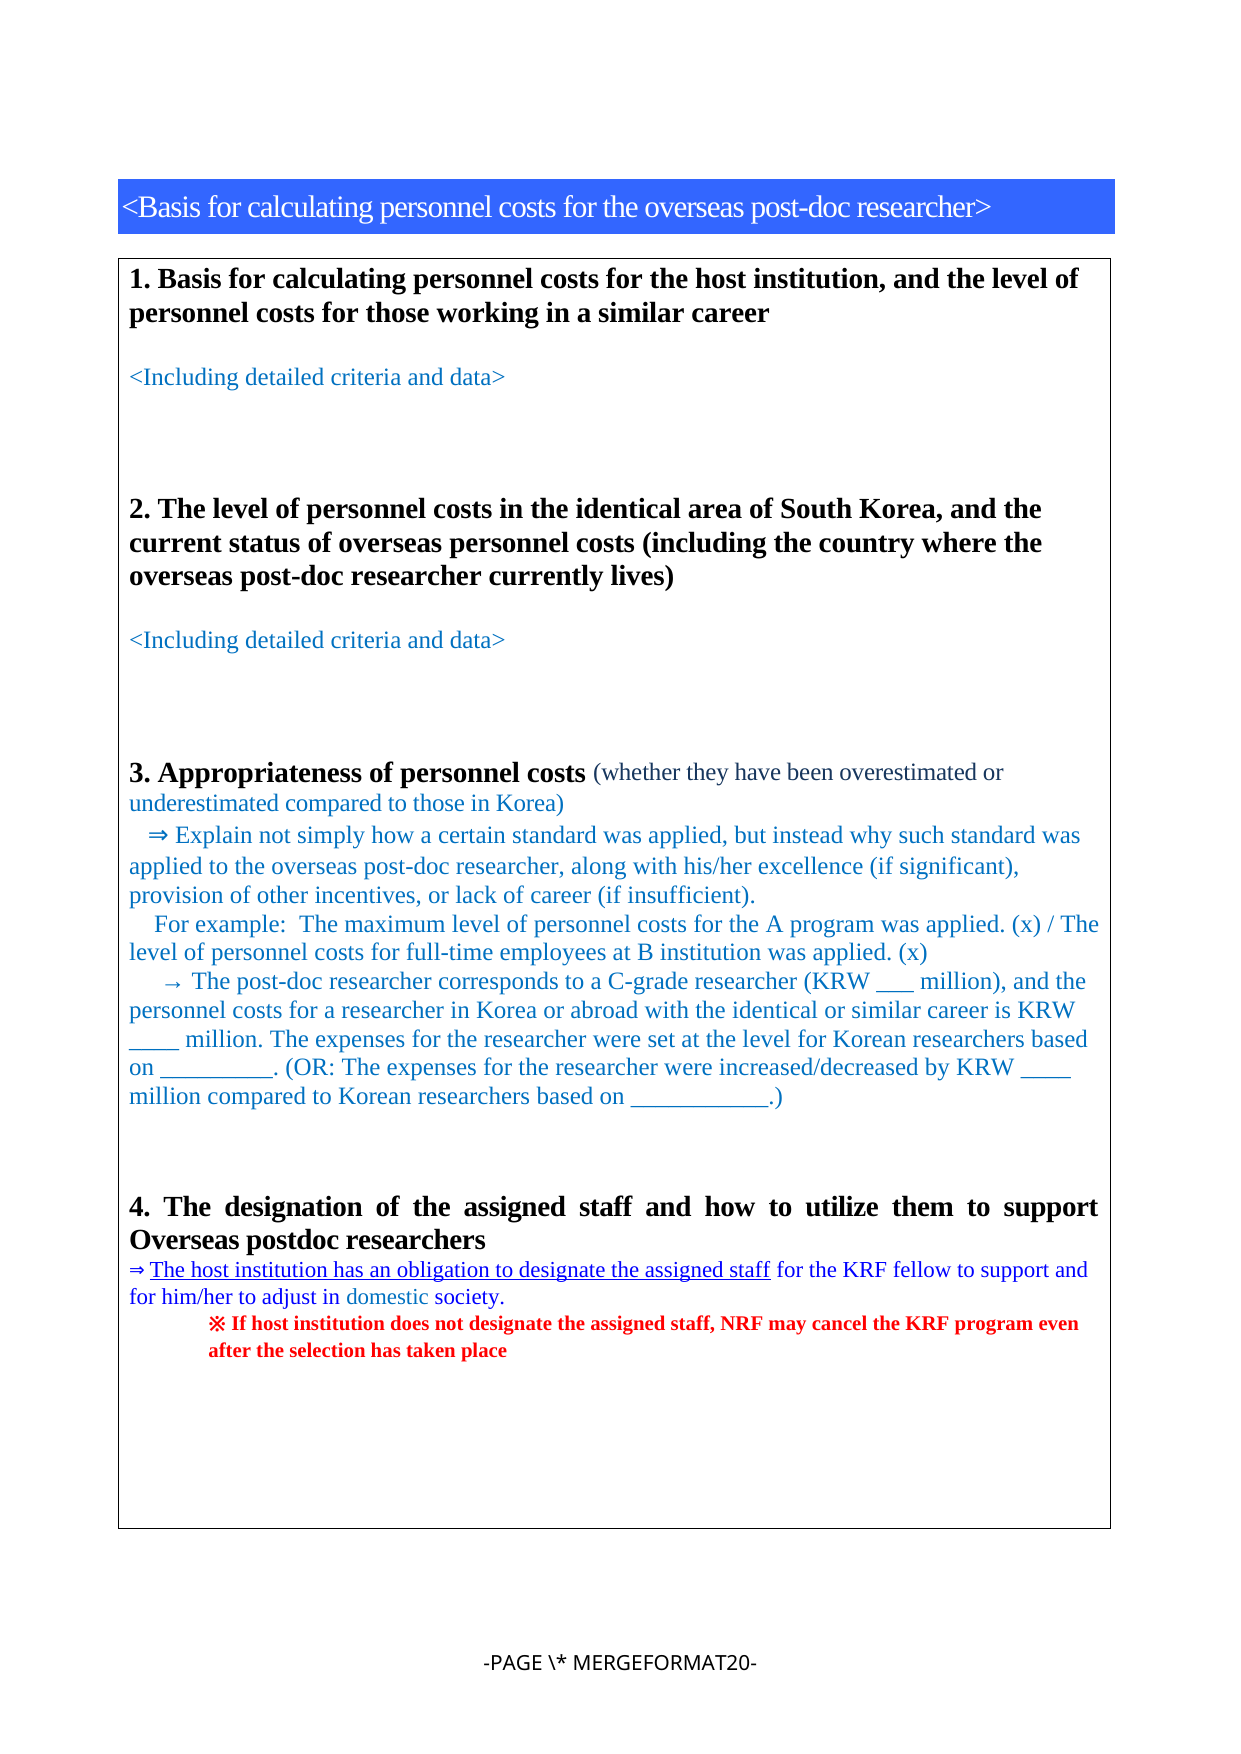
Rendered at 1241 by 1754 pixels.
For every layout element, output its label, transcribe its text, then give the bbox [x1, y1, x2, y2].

table_header <Basis for calculating personnel costs for the overseas post-doc researcher> [118, 179, 1115, 234]
table_header 1. Basis for calculating personnel costs for the host institution, and the level of personnel costs for those working in a similar career <Including detailed criteria and data> 2. The level of personnel costs in the identical area of South Korea, and the current status of overseas personnel costs (including the country where the overseas post-doc researcher currently lives) <Including detailed criteria and data> 3. Appropriateness of personnel costs (whether they have been overestimated or underestimated compared to those in Korea) ⇒ Explain not simply how a certain standard was applied, but instead why such standard was applied to the overseas post-doc researcher, along with his/her excellence (if significant), provision of other incentives, or lack of career (if insufficient). For example: The maximum level of personnel costs for the A program was applied. (x) / The level of personnel costs for full-time employees at B institution was applied. (x) → The post-doc researcher corresponds to a C-grade researcher (KRW ___ million), and the personnel costs for a researcher in Korea or abroad with the identical or similar career is KRW ____ million. The expenses for the researcher were set at the level for Korean researchers based on _________. (OR: The expenses for the researcher were increased/decreased by KRW ____ million compared to Korean researchers based on ___________.) 4. The designation of the assigned staff and how to utilize them to support Overseas postdoc researchers ⇒ The host institution has an obligation to designate the assigned staff for the KRF fellow to support and for him/her to adjust in domestic society. ※ If host institution does not designate the assigned staff, NRF may cancel the KRF program even after the selection has taken place [119, 259, 1110, 1527]
